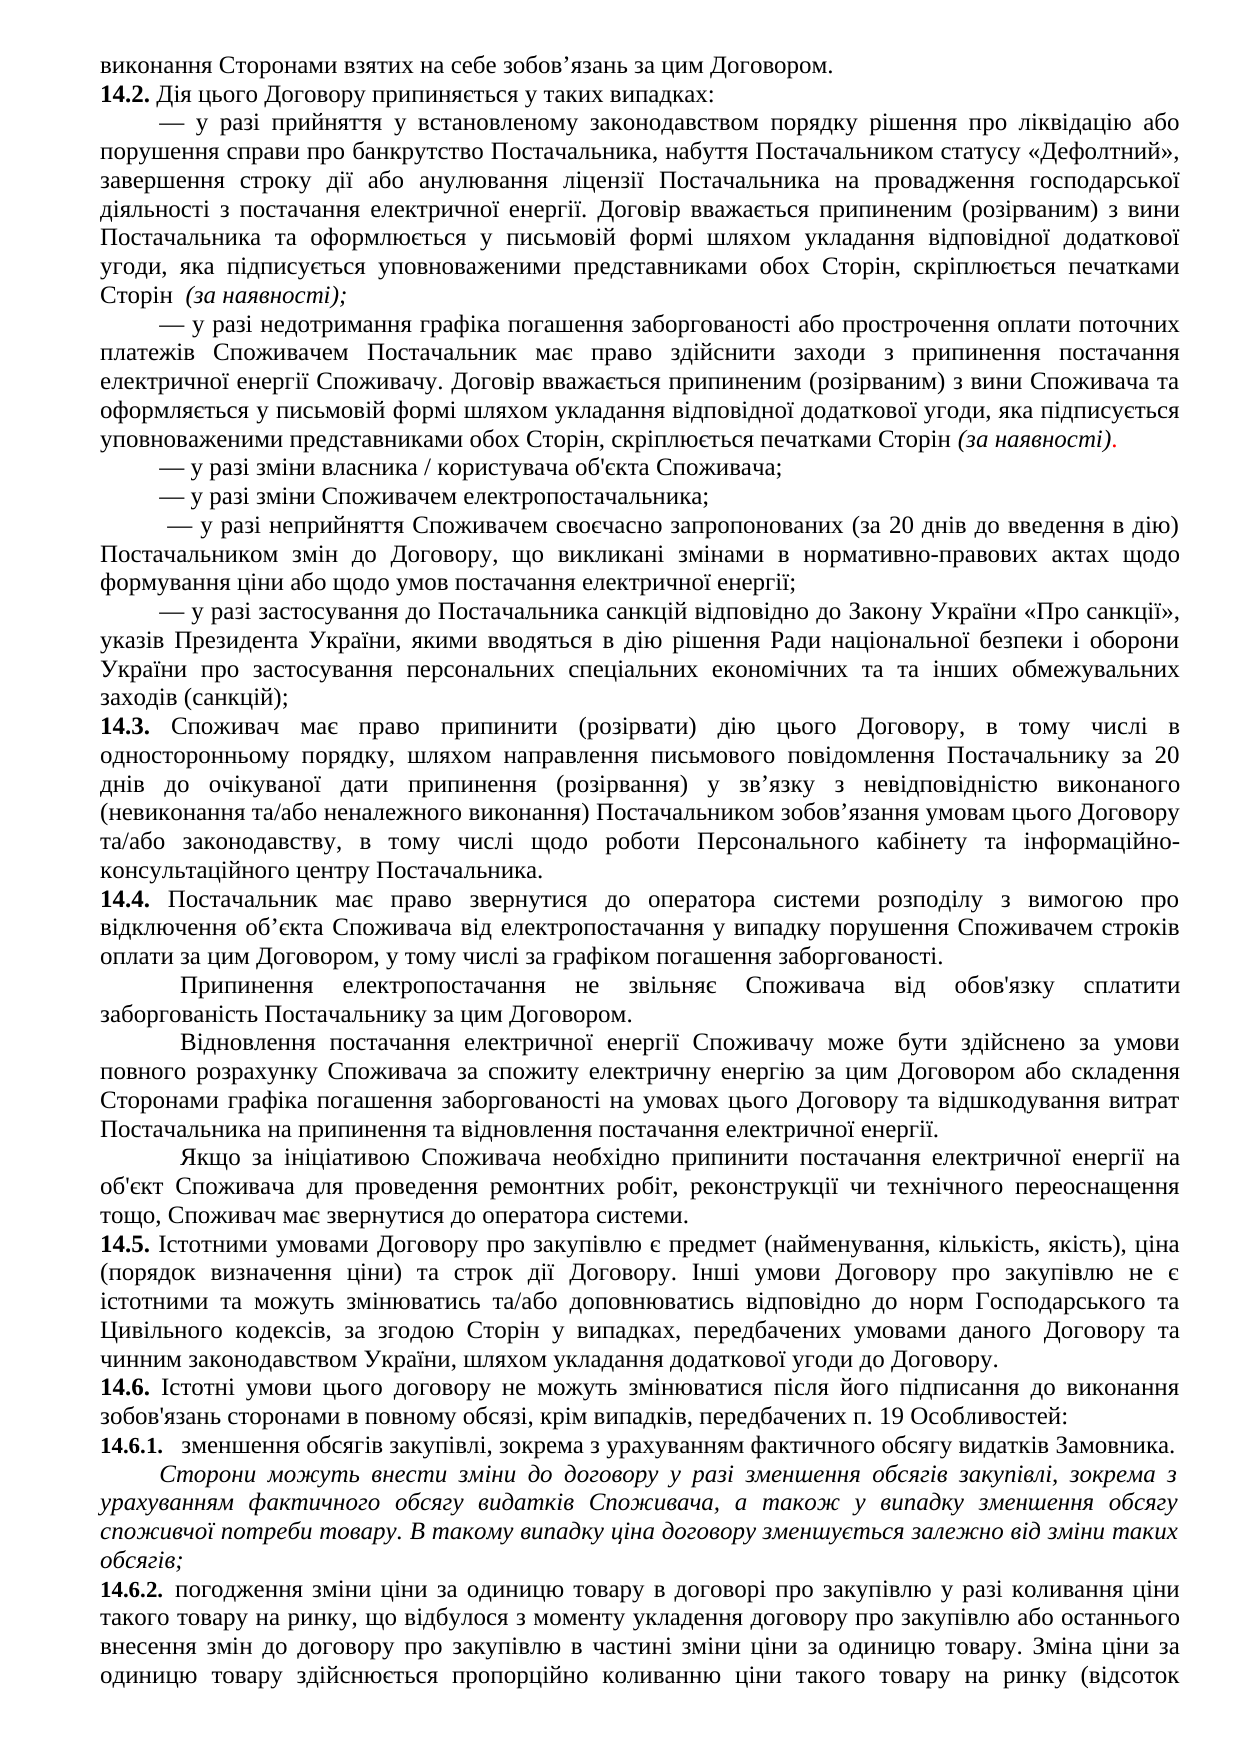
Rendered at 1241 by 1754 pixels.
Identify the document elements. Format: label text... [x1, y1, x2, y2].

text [100, 50, 1181, 79]
text 14.6. Істотні умови цього договору не можуть змінюватися після його підписання до виконання зобов'язань сторонами в повному обсязі, крім випадків, передбачених п. 19 Особливостей: [100, 1372, 1181, 1430]
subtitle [100, 1574, 1181, 1689]
text — у разі неприйняття Споживачем своєчасно запропонованих (за 20 днів до введення в дію) Постачальником змін до Договору, що викликані змінами в нормативно-правових актах щодо формування ціни або щодо умов постачання електричної енергії; [100, 510, 1181, 596]
text Відновлення постачання електричної енергії Споживачу може бути здійснено за умови повного розрахунку Споживача за спожиту електричну енергію за цим Договором або складення Сторонами графіка погашення заборгованості на умовах цього Договору та відшкодування витрат Постачальника на припинення та відновлення постачання електричної енергії. [100, 1027, 1181, 1142]
text — у разі зміни власника / користувача об'єкта Споживача; [100, 452, 1181, 481]
text — у разі зміни Споживачем електропостачальника; [100, 481, 1181, 510]
text 14.3. Споживач має право припинити (розірвати) дію цього Договору, в тому числі в односторонньому порядку, шляхом направлення письмового повідомлення Постачальнику за 20 днів до очікуваної дати припинення (розірвання) у зв’язку з невідповідністю виконаного (невиконання та/або неналежного виконання) Постачальником зобов’язання умовам цього Договору та/або законодавству, в тому числі щодо роботи Персонального кабінету та інформаційно-консультаційного центру Постачальника. [100, 711, 1181, 884]
text 14.5. Істотними умовами Договору про закупівлю є предмет (найменування, кількість, якість), ціна (порядок визначення ціни) та строк дії Договору. Інші умови Договору про закупівлю не є істотними та можуть змінюватись та/або доповнюватись відповідно до норм Господарського та Цивільного кодексів, за згодою Сторін у випадках, передбачених умовами даного Договору та чинним законодавством України, шляхом укладання додаткової угоди до Договору. [100, 1229, 1181, 1372]
text Якщо за ініціативою Споживача необхідно припинити постачання електричної енергії на об'єкт Споживача для проведення ремонтних робіт, реконструкції чи технічного переоснащення тощо, Споживач має звернутися до оператора системи. [100, 1142, 1181, 1229]
text 14.2. Дія цього Договору припиняється у таких випадках: [100, 79, 1181, 107]
text — у разі застосування до Постачальника санкцій відповідно до Закону України «Про санкції», указів Президента України, якими вводяться в дію рішення Ради національної безпеки і оборони України про застосування персональних спеціальних економічних та та інших обмежувальних заходів (санкцій); [100, 596, 1181, 711]
text Припинення електропостачання не звільняє Споживача від обов'язку сплатити заборгованість Постачальнику за цим Договором. [100, 970, 1181, 1027]
text 14.4. Постачальник має право звернутися до оператора системи розподілу з вимогою про відключення об’єкта Споживача від електропостачання у випадку порушення Споживачем строків оплати за цим Договором, у тому числі за графіком погашення заборгованості. [100, 884, 1181, 970]
subtitle Сторони можуть внести зміни до договору у разі зменшення обсягів закупівлі, зокрема з урахуванням фактичного обсягу видатків Споживача, а також у випадку зменшення обсягу споживчої потреби товару. В такому випадку ціна договору зменшується залежно від зміни таких обсягів; [100, 1459, 1181, 1574]
subtitle зменшення обсягів закупівлі, зокрема з урахуванням фактичного обсягу видатків Замовника. [100, 1430, 1181, 1459]
text — у разі прийняття у встановленому законодавством порядку рішення про ліквідацію або порушення справи про банкрутство Постачальника, набуття Постачальником статусу «Дефолтний», завершення строку дії або анулювання ліцензії Постачальника на провадження господарської діяльності з постачання електричної енергії. Договір вважається припиненим (розірваним) з вини Постачальника та оформлюється у письмовій формі шляхом укладання відповідної додаткової угоди, яка підписується уповноваженими представниками обох Сторін, скріплюється печатками Сторін (за наявності); [100, 107, 1181, 309]
text — у разі недотримання графіка погашення заборгованості або прострочення оплати поточних платежів Споживачем Постачальник має право здійснити заходи з припинення постачання електричної енергії Споживачу. Договір вважається припиненим (розірваним) з вини Споживача та оформляється у письмовій формі шляхом укладання відповідної додаткової угоди, яка підписується уповноваженими представниками обох Сторін, скріплюється печатками Сторін (за наявності). [100, 309, 1181, 452]
